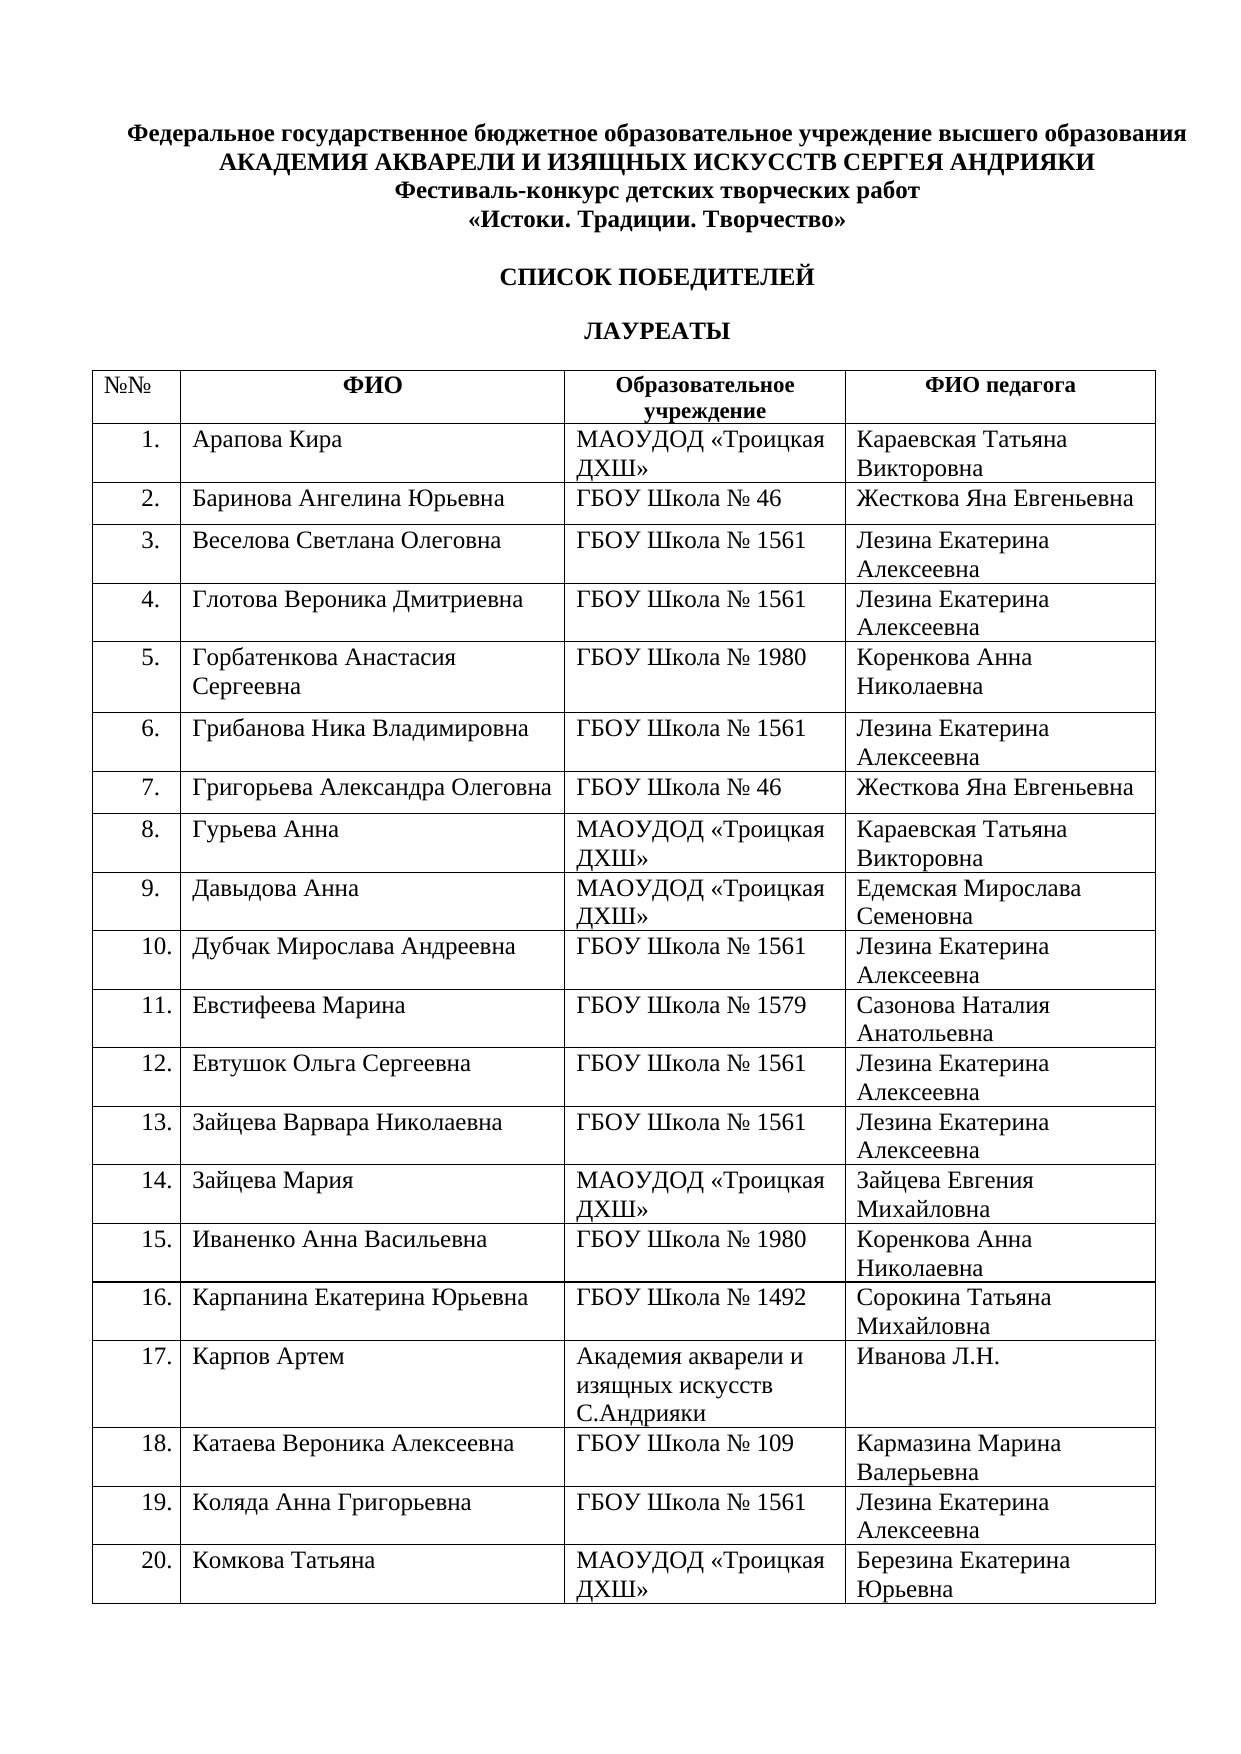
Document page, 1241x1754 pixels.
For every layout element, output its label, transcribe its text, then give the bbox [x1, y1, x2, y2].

table_cell Евстифеева Марина [181, 990, 564, 1047]
table_cell ГБОУ Школа № 1561 [565, 525, 845, 583]
table_cell Евтушок Ольга Сергеевна [181, 1048, 564, 1106]
table_cell Комкова Татьяна [181, 1545, 564, 1603]
table_cell МАОУДОД «Троицкая ДХШ» [565, 814, 845, 872]
table_cell Лезина Екатерина Алексеевна [846, 1107, 1155, 1164]
table_cell Березина Екатерина Юрьевна [846, 1545, 1155, 1603]
table_cell ГБОУ Школа № 1561 [565, 584, 845, 641]
table_cell [93, 1224, 180, 1281]
table_cell ГБОУ Школа № 1561 [565, 1487, 845, 1544]
table_cell ГБОУ Школа № 1492 [565, 1283, 845, 1340]
table_cell Едемская Мирослава Семеновна [846, 873, 1155, 930]
table_cell Лезина Екатерина Алексеевна [846, 525, 1155, 583]
table_cell Коляда Анна Григорьевна [181, 1487, 564, 1544]
text Фестиваль-конкурс детских творческих работ [103, 176, 1211, 204]
table_cell [93, 990, 180, 1047]
table_cell Давыдова Анна [181, 873, 564, 930]
table_cell МАОУДОД «Троицкая ДХШ» [565, 1165, 845, 1223]
table_cell ГБОУ Школа № 109 [565, 1428, 845, 1486]
table_header ФИО [181, 371, 564, 423]
table_cell Караевская Татьяна Викторовна [846, 814, 1155, 872]
table_cell [93, 873, 180, 930]
table_cell Коренкова Анна Николаевна [846, 1224, 1155, 1281]
table_cell Арапова Кира [181, 424, 564, 482]
table_cell ГБОУ Школа № 1980 [565, 1224, 845, 1281]
table_cell ГБОУ Школа № 46 [565, 772, 845, 813]
table_cell Зайцева Евгения Михайловна [846, 1165, 1155, 1223]
table_cell МАОУДОД «Троицкая ДХШ» [565, 424, 845, 482]
table_cell Жесткова Яна Евгеньевна [846, 483, 1155, 524]
table_cell Баринова Ангелина Юрьевна [181, 483, 564, 524]
table_cell ГБОУ Школа № 1561 [565, 1048, 845, 1106]
table_cell [93, 1107, 180, 1164]
table_cell Лезина Екатерина Алексеевна [846, 1487, 1155, 1544]
text АКАДЕМИЯ АКВАРЕЛИ И ИЗЯЩНЫХ ИСКУССТВ СЕРГЕЯ АНДРИЯКИ [103, 147, 1211, 176]
table_cell ГБОУ Школа № 1579 [565, 990, 845, 1047]
table_cell Карпанина Екатерина Юрьевна [181, 1283, 564, 1340]
table_cell Зайцева Мария [181, 1165, 564, 1223]
table_cell Веселова Светлана Олеговна [181, 525, 564, 583]
table_cell [93, 1048, 180, 1106]
table_cell Катаева Вероника Алексеевна [181, 1428, 564, 1486]
table_cell [93, 584, 180, 641]
table_cell ГБОУ Школа № 1561 [565, 713, 845, 771]
table_cell [93, 525, 180, 583]
table_cell [93, 1341, 180, 1427]
table_cell [93, 814, 180, 872]
table_cell Лезина Екатерина Алексеевна [846, 713, 1155, 771]
table_cell Грибанова Ника Владимировна [181, 713, 564, 771]
table_cell Гурьева Анна [181, 814, 564, 872]
table_cell ГБОУ Школа № 46 [565, 483, 845, 524]
table_cell МАОУДОД «Троицкая ДХШ» [565, 1545, 845, 1603]
text «Истоки. Традиции. Творчество» [103, 204, 1211, 233]
table_cell МАОУДОД «Троицкая ДХШ» [565, 873, 845, 930]
text ЛАУРЕАТЫ [103, 316, 1211, 344]
table_cell Карпов Артем [181, 1341, 564, 1427]
text Федеральное государственное бюджетное образовательное учреждение высшего образования [103, 118, 1211, 147]
table_cell [93, 1165, 180, 1223]
table_cell [93, 713, 180, 771]
table_cell [93, 424, 180, 482]
table_header ФИО педагога [846, 371, 1155, 423]
table_cell Глотова Вероника Дмитриевна [181, 584, 564, 641]
table_cell Коренкова Анна Николаевна [846, 642, 1155, 712]
table_cell Сазонова Наталия Анатольевна [846, 990, 1155, 1047]
table_cell Академия акварели и изящных искусств С.Андрияки [565, 1341, 845, 1427]
table_header Образовательное учреждение [565, 371, 845, 423]
table_cell Зайцева Варвара Николаевна [181, 1107, 564, 1164]
table_cell Лезина Екатерина Алексеевна [846, 584, 1155, 641]
table_cell [93, 1487, 180, 1544]
table_cell Сорокина Татьяна Михайловна [846, 1283, 1155, 1340]
table_cell Иванова Л.Н. [846, 1341, 1155, 1427]
table_cell [93, 931, 180, 989]
table_cell Иваненко Анна Васильевна [181, 1224, 564, 1281]
text СПИСОК ПОБЕДИТЕЛЕЙ [103, 262, 1211, 291]
table_cell Караевская Татьяна Викторовна [846, 424, 1155, 482]
table_cell Лезина Екатерина Алексеевна [846, 1048, 1155, 1106]
table_cell [93, 1283, 180, 1340]
table_cell ГБОУ Школа № 1561 [565, 931, 845, 989]
table_header №№ [93, 371, 180, 423]
table_cell [93, 1428, 180, 1486]
table_cell Кармазина Марина Валерьевна [846, 1428, 1155, 1486]
table_cell [93, 772, 180, 813]
table_cell Григорьева Александра Олеговна [181, 772, 564, 813]
table_cell ГБОУ Школа № 1561 [565, 1107, 845, 1164]
table_cell ГБОУ Школа № 1980 [565, 642, 845, 712]
table_cell Жесткова Яна Евгеньевна [846, 772, 1155, 813]
table_cell Лезина Екатерина Алексеевна [846, 931, 1155, 989]
table_cell Дубчак Мирослава Андреевна [181, 931, 564, 989]
table_cell Горбатенкова Анастасия Сергеевна [181, 642, 564, 712]
table_cell [93, 483, 180, 524]
table_cell [93, 1545, 180, 1603]
table_cell [93, 642, 180, 712]
